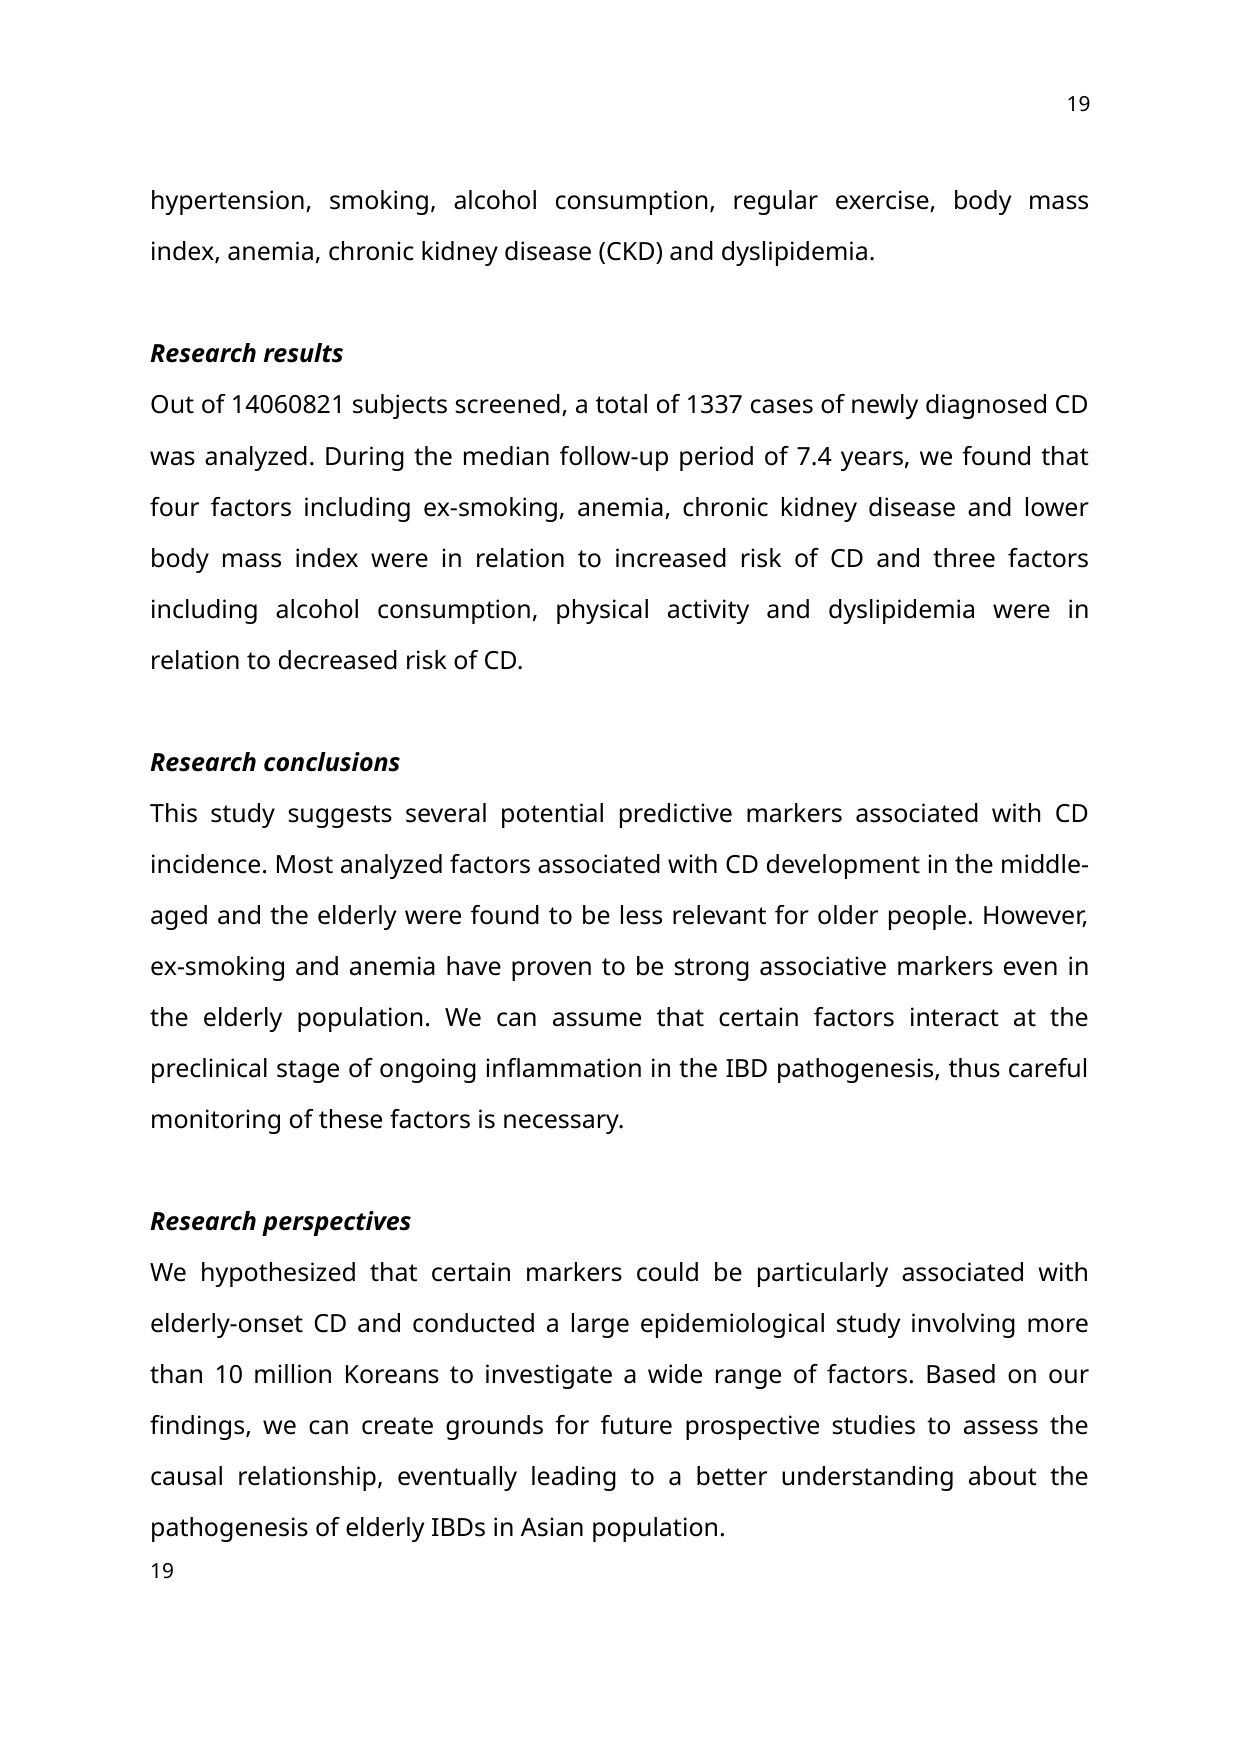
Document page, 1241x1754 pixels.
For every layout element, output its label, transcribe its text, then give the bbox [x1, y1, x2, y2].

text Out of 14060821 subjects screened, a total of 1337 cases of newly diagnosed CD was analyzed. During the median follow-up period of 7.4 years, we found that four factors including ex-smoking, anemia, chronic kidney disease and lower body mass index were in relation to increased risk of CD and three factors including alcohol consumption, physical activity and dyslipidemia were in relation to decreased risk of CD. [150, 387, 1090, 676]
text We hypothesized that certain markers could be particularly associated with elderly-onset CD and conducted a large epidemiological study involving more than 10 million Koreans to investigate a wide range of factors. Based on our findings, we can create grounds for future prospective studies to assess the causal relationship, eventually leading to a better understanding about the pathogenesis of elderly IBDs in Asian population. [150, 1255, 1090, 1544]
text Research conclusions [150, 744, 1090, 778]
text This study suggests several potential predictive markers associated with CD incidence. Most analyzed factors associated with CD development in the middle-aged and the elderly were found to be less relevant for older people. However, ex-smoking and anemia have proven to be strong associative markers even in the elderly population. We can assume that certain factors interact at the preclinical stage of ongoing inflammation in the IBD pathogenesis, thus careful monitoring of these factors is necessary. [150, 795, 1090, 1136]
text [150, 183, 1090, 268]
text Research results [150, 336, 1090, 370]
text Research perspectives [150, 1204, 1090, 1238]
